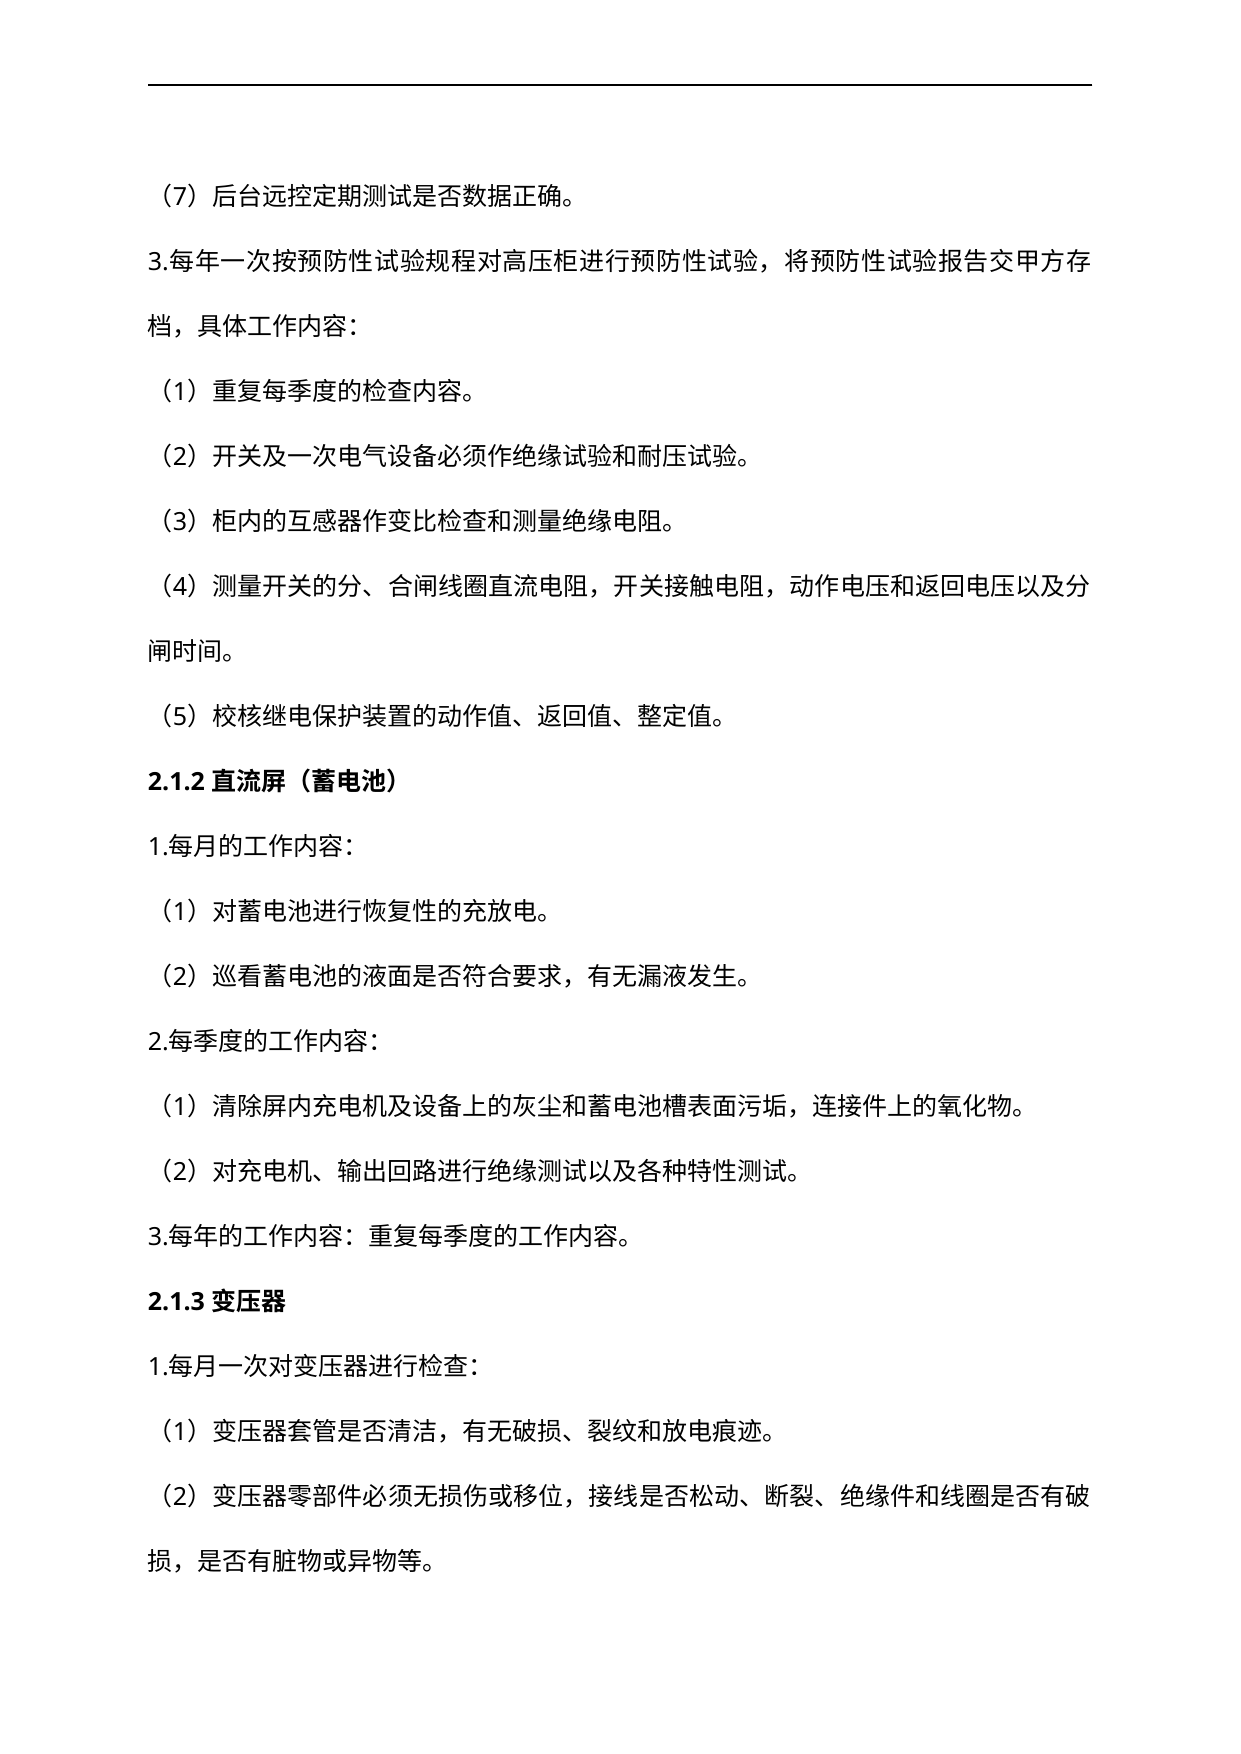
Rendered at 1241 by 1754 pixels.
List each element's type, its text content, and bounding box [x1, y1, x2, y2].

text 2.1.3 变压器 [148, 1267, 1092, 1332]
text 1.每月的工作内容： [148, 812, 1092, 877]
text （1）重复每季度的检查内容。 [148, 357, 1092, 422]
text 2.每季度的工作内容： [148, 1007, 1092, 1072]
text （1）变压器套管是否清洁，有无破损、裂纹和放电痕迹。 [148, 1397, 1092, 1462]
text （7）后台远控定期测试是否数据正确。 [148, 162, 1092, 227]
text （2）开关及一次电气设备必须作绝缘试验和耐压试验。 [148, 422, 1092, 487]
text 3.每年一次按预防性试验规程对高压柜进行预防性试验，将预防性试验报告交甲方存档，具体工作内容： [148, 227, 1092, 357]
text 3.每年的工作内容：重复每季度的工作内容。 [148, 1202, 1092, 1267]
text 1.每月一次对变压器进行检查： [148, 1332, 1092, 1397]
text （2）巡看蓄电池的液面是否符合要求，有无漏液发生。 [148, 942, 1092, 1007]
text （4）测量开关的分、合闸线圈直流电阻，开关接触电阻，动作电压和返回电压以及分闸时间。 [148, 552, 1092, 682]
text （1）对蓄电池进行恢复性的充放电。 [148, 877, 1092, 942]
text （1）清除屏内充电机及设备上的灰尘和蓄电池槽表面污垢，连接件上的氧化物。 [148, 1072, 1092, 1137]
text （2）对充电机、输出回路进行绝缘测试以及各种特性测试。 [148, 1137, 1092, 1202]
text （5）校核继电保护装置的动作值、返回值、整定值。 [148, 682, 1092, 747]
text （3）柜内的互感器作变比检查和测量绝缘电阻。 [148, 487, 1092, 552]
text 2.1.2 直流屏（蓄电池） [148, 747, 1092, 812]
text （2）变压器零部件必须无损伤或移位，接线是否松动、断裂、绝缘件和线圈是否有破损，是否有脏物或异物等。 [148, 1462, 1092, 1592]
